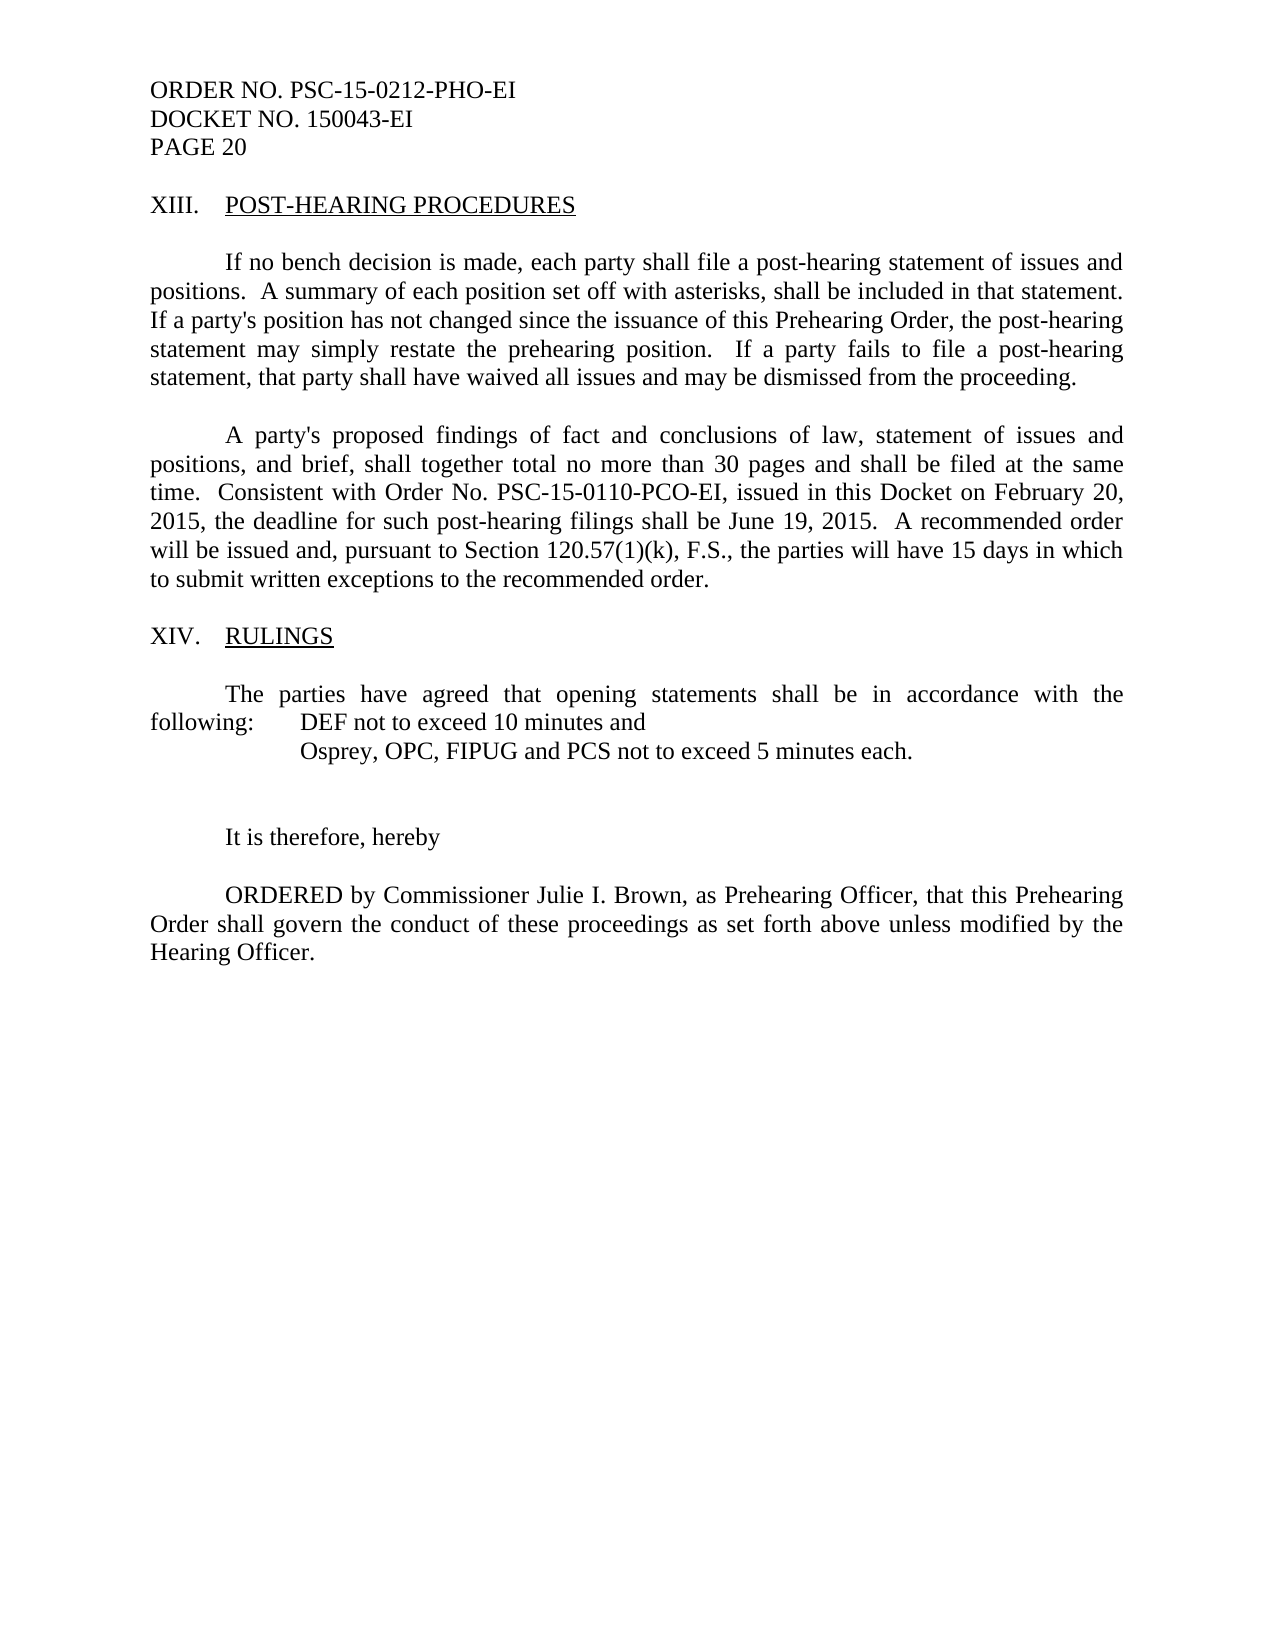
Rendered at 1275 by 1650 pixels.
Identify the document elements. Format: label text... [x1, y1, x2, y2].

text XIV. RULINGS [150, 621, 1125, 650]
text It is therefore, hereby [150, 822, 1125, 851]
text ORDERED by Commissioner Julie I. Brown, as Prehearing Officer, that this Prehearing Order shall govern the conduct of these proceedings as set forth above unless modified by the Hearing Officer. [150, 880, 1125, 966]
text XIII. POST-HEARING PROCEDURES [150, 190, 1125, 219]
text If no bench decision is made, each party shall file a post-hearing statement of issues and positions. A summary of each position set off with asterisks, shall be included in that statement. If a party's position has not changed since the issuance of this Prehearing Order, the post-hearing statement may simply restate the prehearing position. If a party fails to file a post-hearing statement, that party shall have waived all issues and may be dismissed from the proceeding. [150, 247, 1125, 391]
text The parties have agreed that opening statements shall be in accordance with the following: DEF not to exceed 10 minutes and [150, 679, 1125, 736]
text A party's proposed findings of fact and conclusions of law, statement of issues and positions, and brief, shall together total no more than 30 pages and shall be filed at the same time. Consistent with Order No. PSC-15-0110-PCO-EI, issued in this Docket on February 20, 2015, the deadline for such post-hearing filings shall be June 19, 2015. A recommended order will be issued and, pursuant to Section 120.57(1)(k), F.S., the parties will have 15 days in which to submit written exceptions to the recommended order. [150, 420, 1125, 592]
text Osprey, OPC, FIPUG and PCS not to exceed 5 minutes each. [225, 736, 1125, 765]
